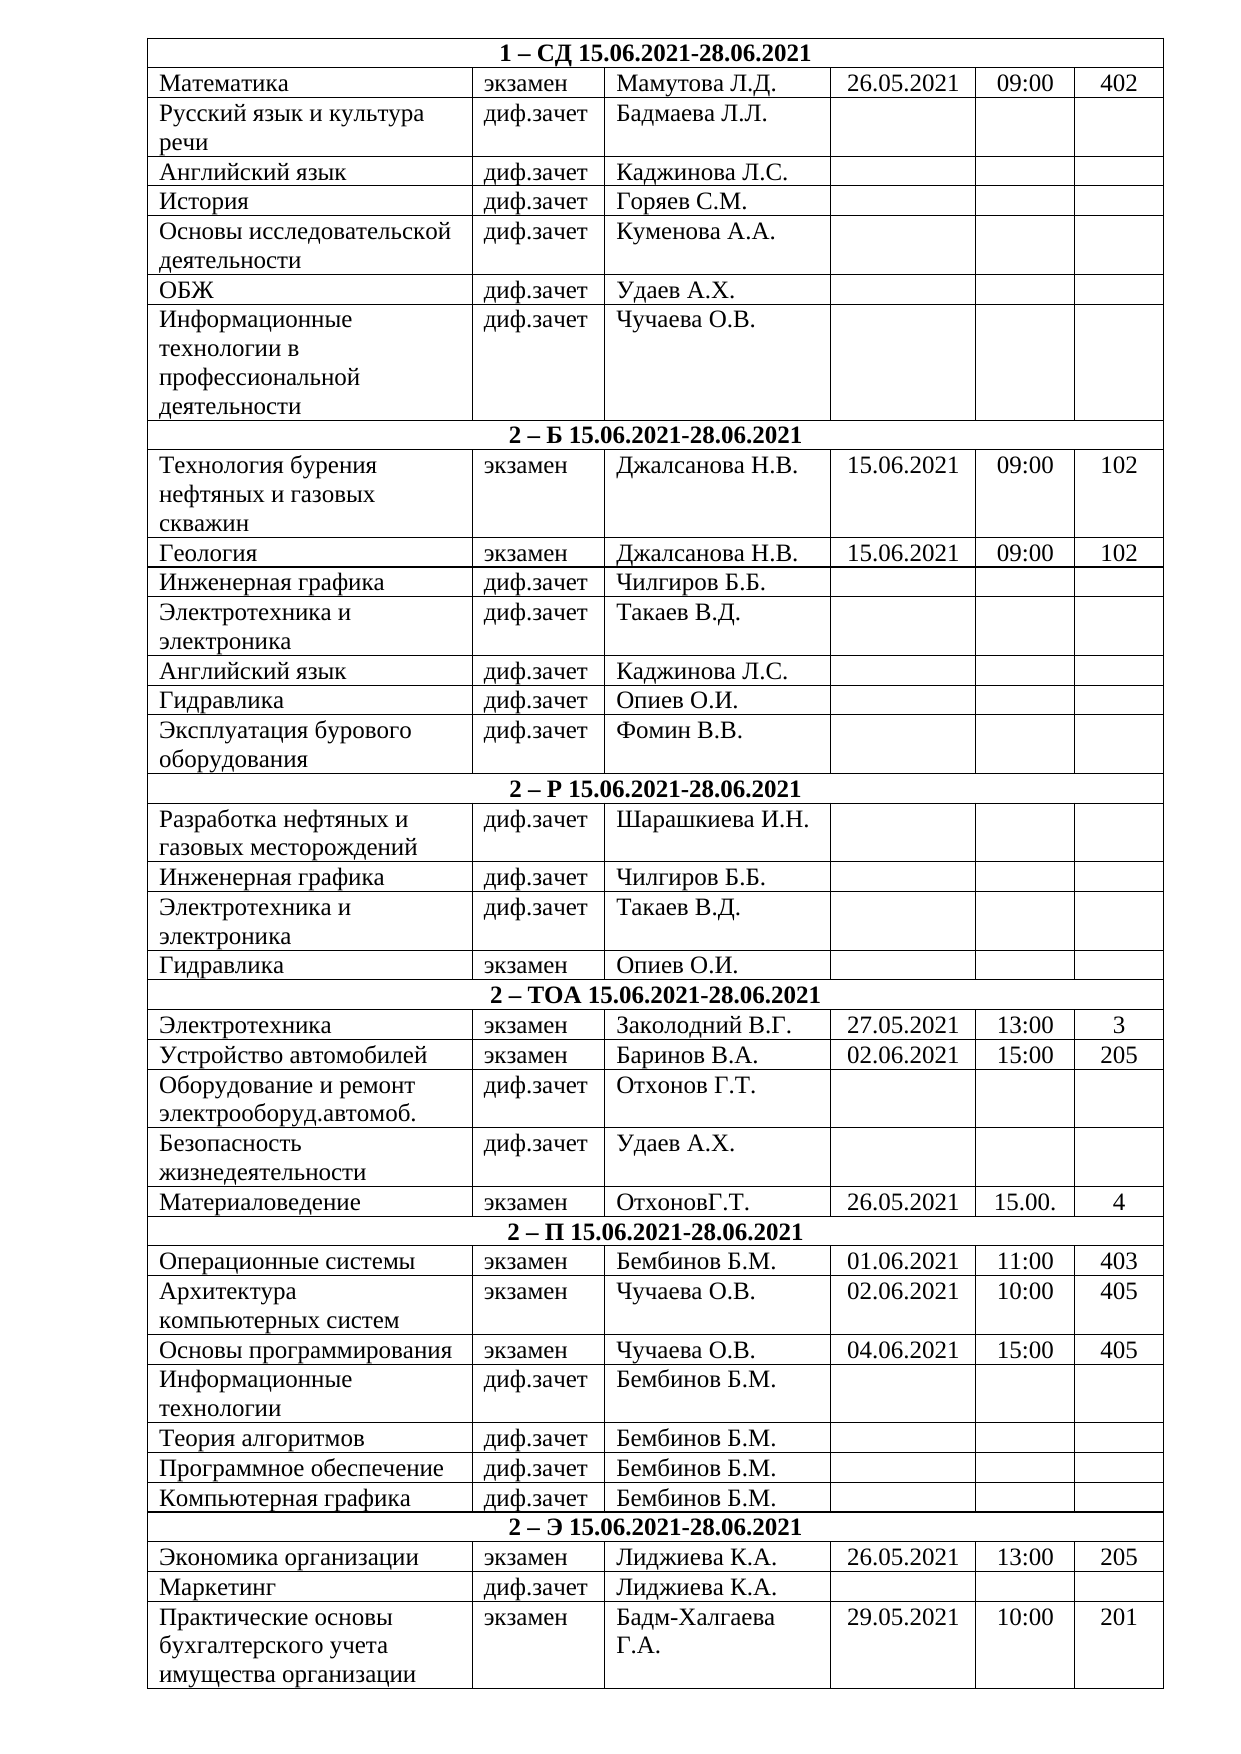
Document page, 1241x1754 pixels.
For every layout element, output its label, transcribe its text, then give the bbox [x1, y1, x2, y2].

table_cell диф.зачет [473, 1423, 604, 1452]
table_cell Маркетинг [148, 1572, 472, 1601]
table_cell 405 [1075, 1276, 1163, 1334]
table_cell [831, 715, 975, 773]
table_cell 29.05.2021 [831, 1602, 975, 1688]
table_cell Чучаева О.В. [605, 305, 830, 419]
table_cell Английский язык [148, 656, 472, 684]
table_cell Гидравлика [148, 951, 472, 979]
table_cell Мамутова Л.Д. [605, 68, 830, 97]
table_cell [1075, 804, 1163, 861]
table_cell Теория алгоритмов [148, 1423, 472, 1452]
table_cell 205 [1075, 1040, 1163, 1069]
table_cell Программное обеспечение [148, 1453, 472, 1482]
table_cell экзамен [473, 951, 604, 979]
table_cell 10:00 [976, 1276, 1074, 1334]
table_cell [976, 1128, 1074, 1186]
table_cell [1075, 951, 1163, 979]
table_cell [831, 1572, 975, 1601]
table_cell [831, 892, 975, 949]
table_cell диф.зачет [473, 686, 604, 714]
table_cell [831, 686, 975, 714]
table_cell 3 [1075, 1010, 1163, 1039]
table_cell Инженерная графика [148, 568, 472, 596]
table_cell 201 [1075, 1602, 1163, 1688]
table_cell [976, 892, 1074, 949]
table_cell [976, 157, 1074, 185]
table_cell Чилгиров Б.Б. [605, 568, 830, 596]
table_cell [831, 1423, 975, 1452]
table_cell диф.зачет [473, 715, 604, 773]
table_cell Каджинова Л.С. [605, 157, 830, 185]
table_cell Математика [148, 68, 472, 97]
table_cell Технология бурения нефтяных и газовых скважин [148, 450, 472, 537]
table_cell [831, 1070, 975, 1127]
table_cell [1075, 1423, 1163, 1452]
table_cell 102 [1075, 450, 1163, 537]
table_cell Эксплуатация бурового оборудования [148, 715, 472, 773]
table_cell Русский язык и культура речи [148, 98, 472, 156]
table_cell экзамен [473, 1246, 604, 1275]
table_cell диф.зачет [473, 1365, 604, 1422]
table_cell Лиджиева К.А. [605, 1572, 830, 1601]
table_cell [976, 656, 1074, 684]
table_cell 15.06.2021 [831, 538, 975, 566]
table_cell Фомин В.В. [605, 715, 830, 773]
table_cell [1075, 862, 1163, 891]
table_cell Бадмаева Л.Л. [605, 98, 830, 156]
table_cell 26.05.2021 [831, 68, 975, 97]
table_cell 13:00 [976, 1010, 1074, 1039]
table_cell Архитектура компьютерных систем [148, 1276, 472, 1334]
table_cell диф.зачет [473, 1128, 604, 1186]
table_cell [976, 1453, 1074, 1482]
table_cell Гидравлика [148, 686, 472, 714]
table_cell [1075, 186, 1163, 215]
table_cell 02.06.2021 [831, 1276, 975, 1334]
table_cell 09:00 [976, 68, 1074, 97]
table_cell [831, 1128, 975, 1186]
table_cell Английский язык [148, 157, 472, 185]
table_cell Материаловедение [148, 1187, 472, 1216]
table_cell [831, 656, 975, 684]
table_cell [976, 715, 1074, 773]
table_cell [976, 686, 1074, 714]
table_cell 205 [1075, 1542, 1163, 1571]
table_cell Удаев А.Х. [605, 1128, 830, 1186]
table_cell Джалсанова Н.В. [605, 538, 830, 566]
table_cell [1075, 98, 1163, 156]
table_cell экзамен [473, 1187, 604, 1216]
table_cell 2 – Р 15.06.2021-28.06.2021 [148, 774, 1163, 803]
table_cell Бембинов Б.М. [605, 1483, 830, 1511]
table_cell [831, 305, 975, 419]
table_cell [976, 305, 1074, 419]
table_cell [1075, 686, 1163, 714]
table_cell Бембинов Б.М. [605, 1453, 830, 1482]
table_cell 15:00 [976, 1040, 1074, 1069]
table_cell экзамен [473, 1542, 604, 1571]
table_cell [1075, 1128, 1163, 1186]
table_cell [976, 568, 1074, 596]
table_cell Информационные технологии [148, 1365, 472, 1422]
table_cell Информационные технологии в профессиональной деятельности [148, 305, 472, 419]
table_cell Электротехника и электроника [148, 597, 472, 655]
table_cell [831, 1453, 975, 1482]
table_cell диф.зачет [473, 1070, 604, 1127]
table_cell 2 – Э 15.06.2021-28.06.2021 [148, 1513, 1163, 1541]
table_cell [976, 597, 1074, 655]
table_cell Устройство автомобилей [148, 1040, 472, 1069]
table_cell диф.зачет [473, 275, 604, 303]
table_cell [976, 1365, 1074, 1422]
table_cell Лиджиева К.А. [605, 1542, 830, 1571]
table_cell 405 [1075, 1335, 1163, 1363]
table_cell [976, 98, 1074, 156]
table_cell 02.06.2021 [831, 1040, 975, 1069]
table_cell экзамен [473, 1010, 604, 1039]
table_cell 403 [1075, 1246, 1163, 1275]
table_cell 26.05.2021 [831, 1187, 975, 1216]
table_cell Чучаева О.В. [605, 1335, 830, 1363]
table_cell ОБЖ [148, 275, 472, 303]
table_cell диф.зачет [473, 216, 604, 274]
table_cell [831, 804, 975, 861]
table_cell 13:00 [976, 1542, 1074, 1571]
table_cell диф.зачет [473, 1572, 604, 1601]
table_cell [976, 275, 1074, 303]
table_cell [1075, 1070, 1163, 1127]
table_cell экзамен [473, 1602, 604, 1688]
table_cell Удаев А.Х. [605, 275, 830, 303]
table_cell 10:00 [976, 1602, 1074, 1688]
table_cell [976, 1423, 1074, 1452]
table_cell [1075, 1365, 1163, 1422]
table_cell Практические основы бухгалтерского учета имущества организации [148, 1602, 472, 1688]
table_cell Джалсанова Н.В. [605, 450, 830, 537]
table_cell [1075, 568, 1163, 596]
table_cell Заколодний В.Г. [605, 1010, 830, 1039]
table_cell Инженерная графика [148, 862, 472, 891]
table_cell 2 – ТОА 15.06.2021-28.06.2021 [148, 980, 1163, 1009]
table_cell [831, 275, 975, 303]
table_cell Бембинов Б.М. [605, 1423, 830, 1452]
table_cell 402 [1075, 68, 1163, 97]
table_cell экзамен [473, 68, 604, 97]
table_cell Оборудование и ремонт электрооборуд.автомоб. [148, 1070, 472, 1127]
table_cell экзамен [473, 1276, 604, 1334]
table_cell 15.00. [976, 1187, 1074, 1216]
table_cell [831, 186, 975, 215]
table_cell Бембинов Б.М. [605, 1246, 830, 1275]
table_cell диф.зачет [473, 862, 604, 891]
table_cell [1075, 1453, 1163, 1482]
table_cell [976, 186, 1074, 215]
table_cell 26.05.2021 [831, 1542, 975, 1571]
table_cell Разработка нефтяных и газовых месторождений [148, 804, 472, 861]
table_cell Чилгиров Б.Б. [605, 862, 830, 891]
table_cell [831, 951, 975, 979]
table_cell Куменова А.А. [605, 216, 830, 274]
table_cell диф.зачет [473, 157, 604, 185]
table_cell 27.05.2021 [831, 1010, 975, 1039]
table_cell Такаев В.Д. [605, 597, 830, 655]
table_cell [1075, 157, 1163, 185]
table_cell [831, 98, 975, 156]
table_cell [1075, 715, 1163, 773]
table_cell ОтхоновГ.Т. [605, 1187, 830, 1216]
table_cell диф.зачет [473, 186, 604, 215]
table_cell экзамен [473, 538, 604, 566]
table_cell [831, 568, 975, 596]
table_cell [1075, 1483, 1163, 1511]
table_cell диф.зачет [473, 597, 604, 655]
table_cell История [148, 186, 472, 215]
table_cell 09:00 [976, 538, 1074, 566]
table_cell [1075, 656, 1163, 684]
table_cell 15:00 [976, 1335, 1074, 1363]
table_cell Геология [148, 538, 472, 566]
table_cell диф.зачет [473, 1453, 604, 1482]
table_cell Операционные системы [148, 1246, 472, 1275]
table_cell диф.зачет [473, 1483, 604, 1511]
table_cell 102 [1075, 538, 1163, 566]
table_cell 11:00 [976, 1246, 1074, 1275]
table_header 1 – СД 15.06.2021-28.06.2021 [148, 39, 1163, 67]
table_cell Бембинов Б.М. [605, 1365, 830, 1422]
table_cell 4 [1075, 1187, 1163, 1216]
table_cell Безопасность жизнедеятельности [148, 1128, 472, 1186]
table_cell экзамен [473, 1335, 604, 1363]
table_cell диф.зачет [473, 656, 604, 684]
table_cell 2 – Б 15.06.2021-28.06.2021 [148, 421, 1163, 449]
table_cell диф.зачет [473, 98, 604, 156]
table_cell [831, 597, 975, 655]
table_cell [1075, 892, 1163, 949]
table_cell Основы программирования [148, 1335, 472, 1363]
table_cell Горяев С.М. [605, 186, 830, 215]
table_cell [976, 1483, 1074, 1511]
table_cell [976, 216, 1074, 274]
table_cell Баринов В.А. [605, 1040, 830, 1069]
table_cell 01.06.2021 [831, 1246, 975, 1275]
table_cell диф.зачет [473, 892, 604, 949]
table_cell диф.зачет [473, 305, 604, 419]
table_cell [976, 1070, 1074, 1127]
table_cell диф.зачет [473, 804, 604, 861]
table_cell [976, 951, 1074, 979]
table_cell экзамен [473, 1040, 604, 1069]
table_cell [831, 862, 975, 891]
table_cell экзамен [473, 450, 604, 537]
table_cell 04.06.2021 [831, 1335, 975, 1363]
table_cell [1075, 1572, 1163, 1601]
table_cell [976, 862, 1074, 891]
table_cell 15.06.2021 [831, 450, 975, 537]
table_cell Чучаева О.В. [605, 1276, 830, 1334]
table_cell [1075, 305, 1163, 419]
table_cell 2 – П 15.06.2021-28.06.2021 [148, 1217, 1163, 1245]
table_cell [831, 1483, 975, 1511]
table_cell Электротехника и электроника [148, 892, 472, 949]
table_cell Шарашкиева И.Н. [605, 804, 830, 861]
table_cell [831, 216, 975, 274]
table_cell [1075, 597, 1163, 655]
table_cell 09:00 [976, 450, 1074, 537]
table_cell [976, 804, 1074, 861]
table_cell [1075, 275, 1163, 303]
table_cell Электротехника [148, 1010, 472, 1039]
table_cell Компьютерная графика [148, 1483, 472, 1511]
table_cell диф.зачет [473, 568, 604, 596]
table_cell Отхонов Г.Т. [605, 1070, 830, 1127]
table_cell [976, 1572, 1074, 1601]
table_cell Экономика организации [148, 1542, 472, 1571]
table_cell Такаев В.Д. [605, 892, 830, 949]
table_cell [831, 1365, 975, 1422]
table_cell Опиев О.И. [605, 686, 830, 714]
table_cell [1075, 216, 1163, 274]
table_cell Бадм-Халгаева Г.А. [605, 1602, 830, 1688]
table_cell Основы исследовательской деятельности [148, 216, 472, 274]
table_cell Опиев О.И. [605, 951, 830, 979]
table_cell [831, 157, 975, 185]
table_cell Каджинова Л.С. [605, 656, 830, 684]
